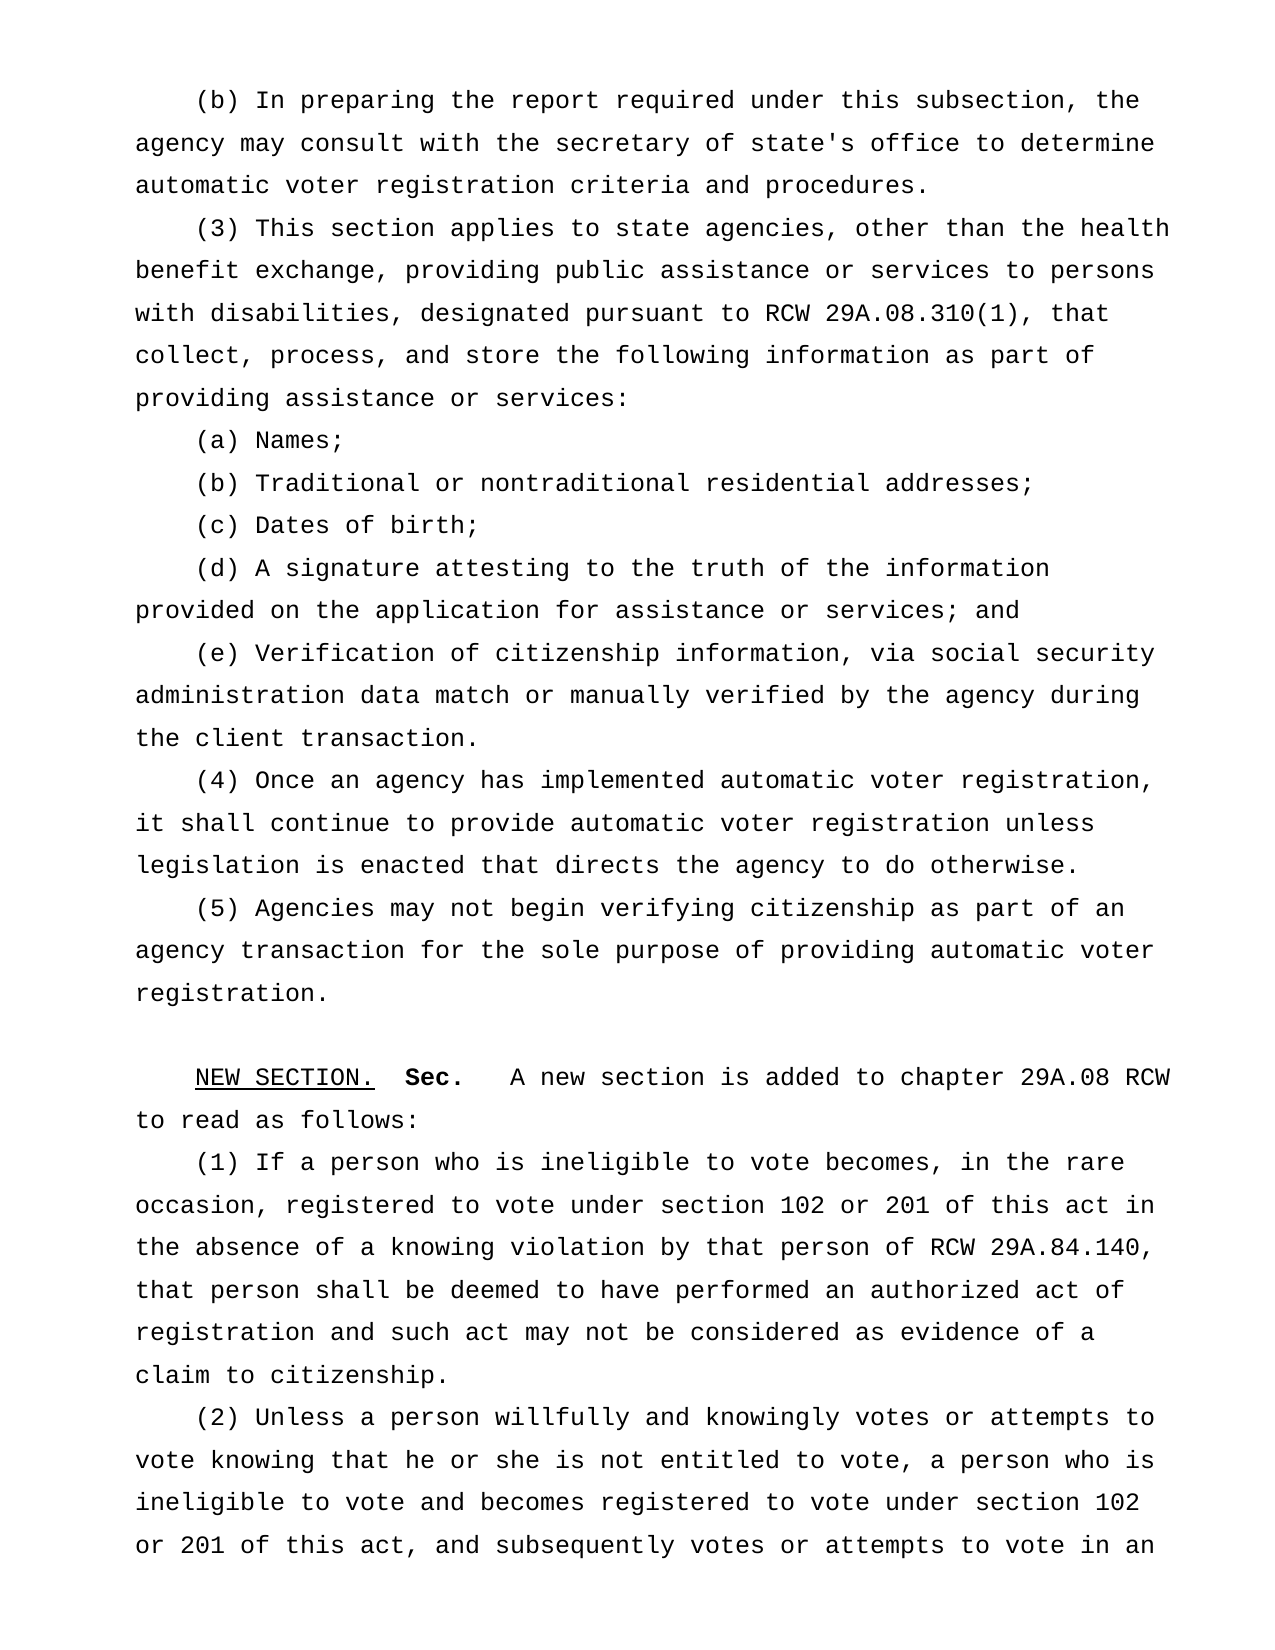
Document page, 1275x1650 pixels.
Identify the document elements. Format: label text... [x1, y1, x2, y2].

text (1) If a person who is ineligible to vote becomes, in the rare occasion, registered to vote under section 102 or 201 of this act in the absence of a knowing violation by that person of RCW 29A.84.140, that person shall be deemed to have performed an authorized act of registration and such act may not be considered as evidence of a claim to citizenship. [135, 1137, 1170, 1392]
text (d) A signature attesting to the truth of the information provided on the application for assistance or services; and [135, 542, 1170, 627]
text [135, 1392, 1170, 1562]
text (a) Names; [135, 415, 1170, 457]
text NEW SECTION. Sec. A new section is added to chapter 29A.08 RCW to read as follows: [135, 1052, 1170, 1137]
text (b) In preparing the report required under this subsection, the agency may consult with the secretary of state's office to determine automatic voter registration criteria and procedures. [135, 75, 1170, 202]
text (5) Agencies may not begin verifying citizenship as part of an agency transaction for the sole purpose of providing automatic voter registration. [135, 882, 1170, 1010]
text (b) Traditional or nontraditional residential addresses; [135, 457, 1170, 500]
text (4) Once an agency has implemented automatic voter registration, it shall continue to provide automatic voter registration unless legislation is enacted that directs the agency to do otherwise. [135, 755, 1170, 882]
text (3) This section applies to state agencies, other than the health benefit exchange, providing public assistance or services to persons with disabilities, designated pursuant to RCW 29A.08.310(1), that collect, process, and store the following information as part of providing assistance or services: [135, 202, 1170, 415]
text (c) Dates of birth; [135, 500, 1170, 542]
text (e) Verification of citizenship information, via social security administration data match or manually verified by the agency during the client transaction. [135, 627, 1170, 755]
